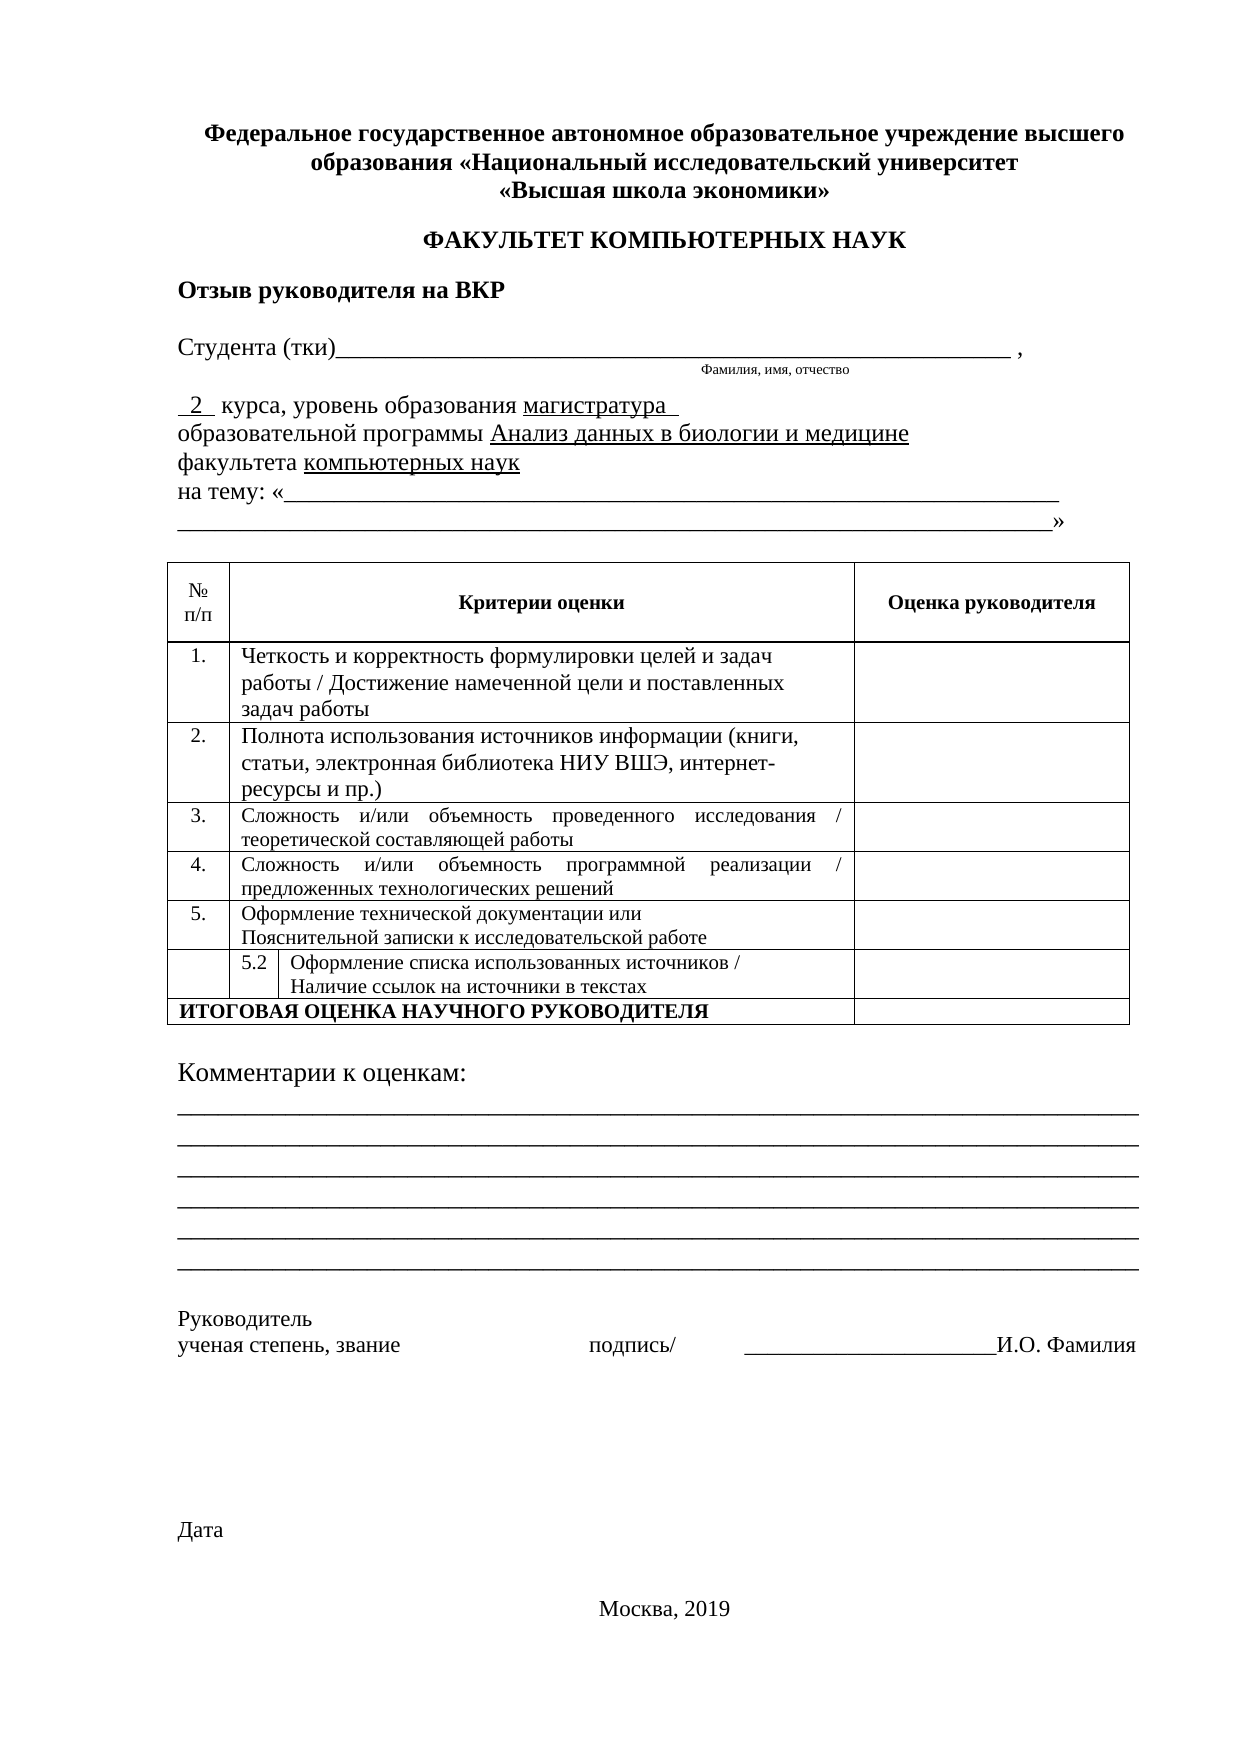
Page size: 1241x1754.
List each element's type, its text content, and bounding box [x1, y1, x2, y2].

table_header Оценка руководителя [855, 563, 1129, 641]
table_cell Сложность и/или объемность проведенного исследования / теоретической составляющей работы [230, 803, 854, 851]
text Фамилия, имя, отчество [325, 361, 1152, 390]
text Дата [177, 1516, 1152, 1542]
subtitle Отзыв руководителя на ВКР [177, 275, 1152, 303]
table_cell Полнота использования источников информации (книги, статьи, электронная библиотека НИУ ВШЭ, интернет- ресурсы и пр.) [230, 723, 854, 802]
text образовательной программы Анализ данных в биологии и медицине [177, 418, 1152, 447]
table_cell Сложность и/или объемность программной реализации / предложенных технологических решений [230, 852, 854, 900]
table_cell Четкость и корректность формулировки целей и задач работы / Достижение намеченной цели и поставленных задач работы [230, 643, 854, 722]
table_header № п/п [168, 563, 229, 641]
subtitle «Высшая школа экономики» [177, 176, 1152, 204]
table_cell [855, 999, 1129, 1023]
text Руководитель [177, 1305, 1152, 1331]
text на тему: «______________________________________________________________ [177, 476, 1152, 505]
table_cell Оформление списка использованных источников / Наличие ссылок на источники в текстах [279, 950, 854, 998]
table_cell [855, 901, 1129, 949]
text _______________________________________________________________________ [177, 1242, 1152, 1274]
text _______________________________________________________________________ [177, 1211, 1152, 1242]
table_cell [168, 950, 229, 998]
text факультета компьютерных наук [177, 447, 1152, 476]
text 2 курса, уровень образования магистратура [177, 390, 1152, 418]
text ____________________________________________________________________________________________________________________________________________________________________________________________________________________________________________________________________________________________ [177, 1087, 1152, 1211]
subtitle Федеральное государственное автономное образовательное учреждение высшего образования «Национальный исследовательский университет [177, 118, 1152, 176]
subtitle ФАКУЛЬТЕТ КОМПЬЮТЕРНЫХ НАУК [177, 225, 1152, 254]
table_cell [855, 950, 1129, 998]
text Комментарии к оценкам: [177, 1056, 1152, 1087]
text Москва, 2019 [177, 1594, 1152, 1621]
table_cell 5. [168, 901, 229, 949]
table_header Критерии оценки [230, 563, 854, 641]
table_cell 3. [168, 803, 229, 851]
text ______________________________________________________________________» [177, 505, 1152, 533]
table_cell 1. [168, 643, 229, 722]
table_cell Оформление технической документации или Пояснительной записки к исследовательской работе [230, 901, 854, 949]
table_cell 2. [168, 723, 229, 802]
table_cell [855, 852, 1129, 900]
table_cell ИТОГОВАЯ ОЦЕНКА НАУЧНОГО РУКОВОДИТЕЛЯ [168, 999, 854, 1023]
table_cell [855, 643, 1129, 722]
table_cell 4. [168, 852, 229, 900]
text ученая степень, звание подпись/ ______________________И.О. Фамилия [177, 1331, 1152, 1357]
table_cell 5.2 [230, 950, 278, 998]
table_cell [855, 803, 1129, 851]
text Студента (тки)______________________________________________________ , [177, 332, 1152, 361]
table_cell [855, 723, 1129, 802]
